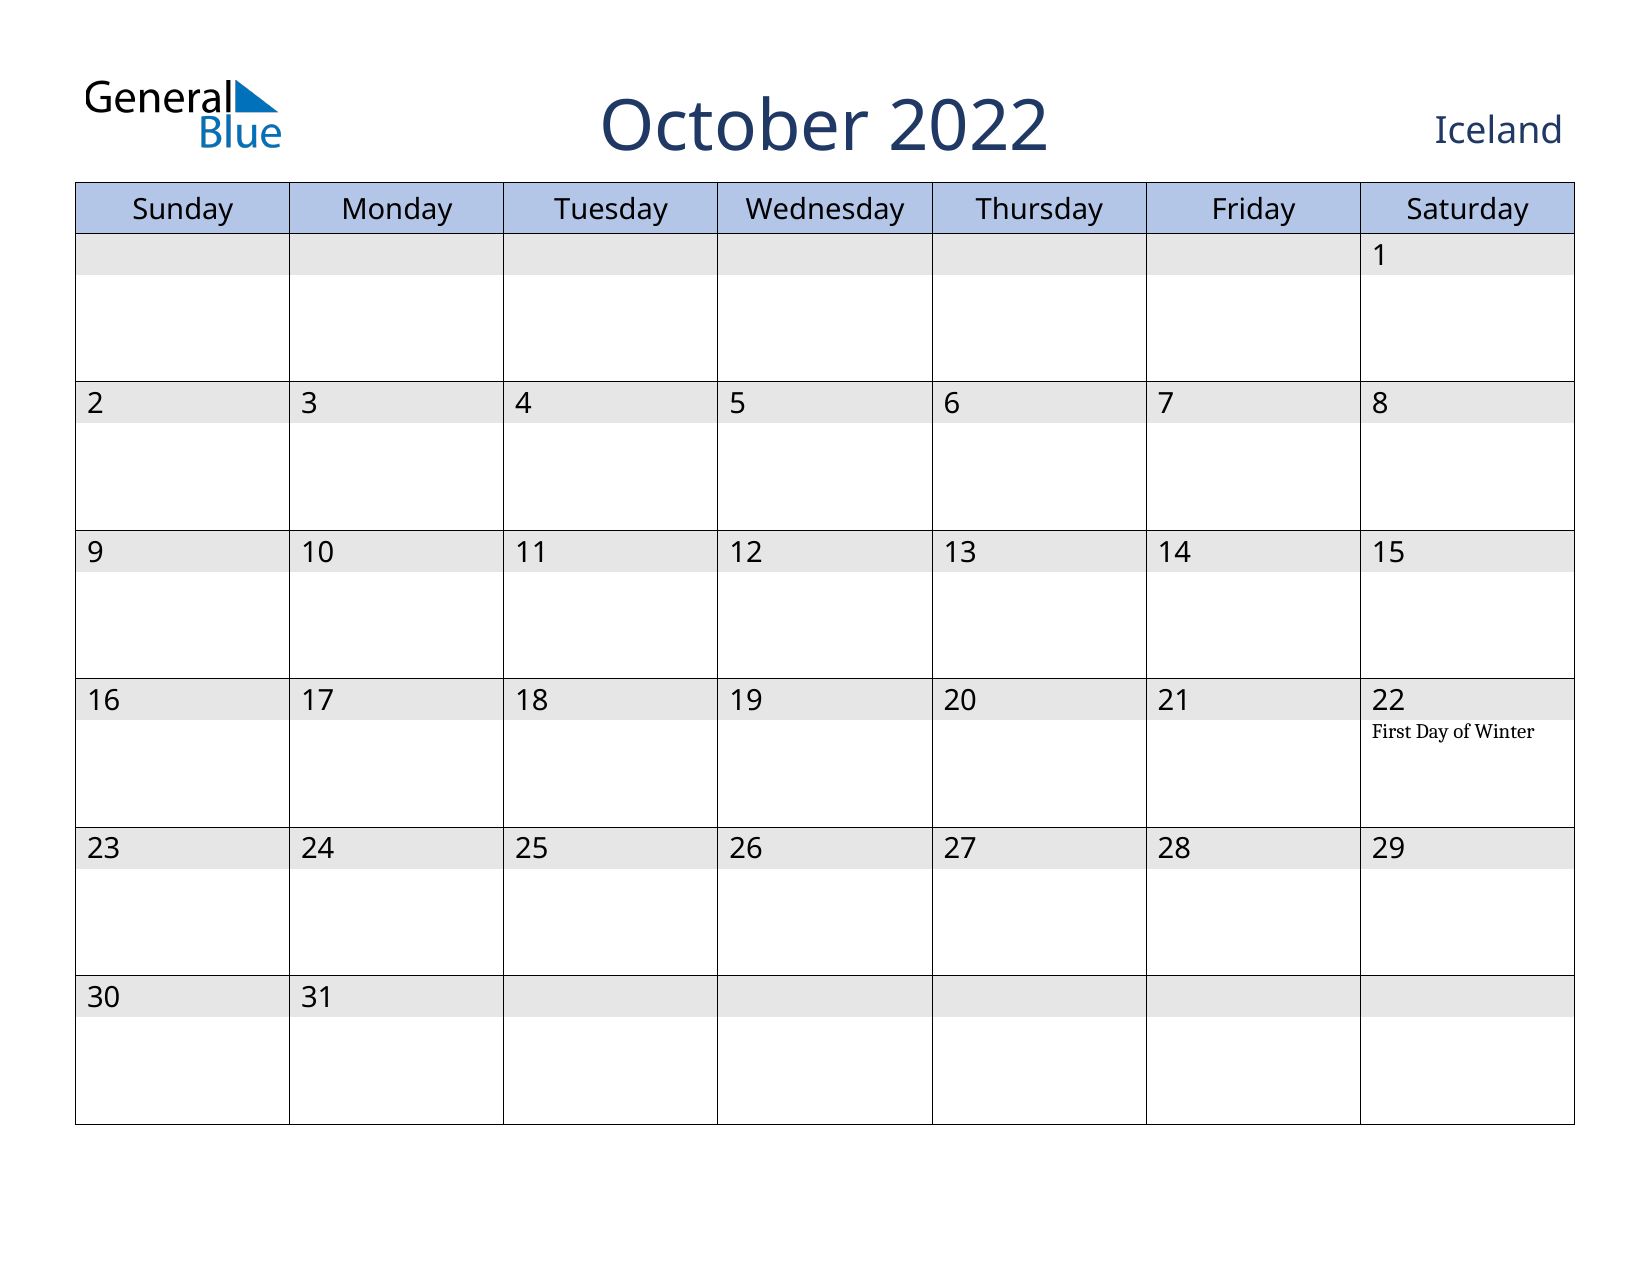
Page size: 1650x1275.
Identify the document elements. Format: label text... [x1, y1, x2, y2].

table_cell 26 [718, 828, 932, 869]
table_cell 8 [1361, 382, 1574, 423]
table_cell 20 [933, 679, 1146, 720]
table_cell 4 [504, 382, 717, 423]
table_cell [718, 720, 932, 827]
table_cell [933, 234, 1146, 275]
table_cell [290, 234, 503, 275]
table_cell Tuesday [504, 183, 717, 233]
table_cell 29 [1361, 828, 1574, 869]
table_cell [1147, 720, 1360, 827]
table_cell [76, 572, 289, 678]
table_cell 7 [1147, 382, 1360, 423]
table_cell Thursday [933, 183, 1146, 233]
table_cell [290, 423, 503, 530]
table_cell [1361, 869, 1574, 975]
table_cell 17 [290, 679, 503, 720]
table_cell [504, 1017, 717, 1123]
table_cell [290, 720, 503, 827]
table_cell 31 [290, 976, 503, 1017]
table_cell [933, 869, 1146, 975]
table_cell 25 [504, 828, 717, 869]
table_cell Friday [1147, 183, 1360, 233]
table_cell 23 [76, 828, 289, 869]
table_cell [504, 869, 717, 975]
table_cell [504, 275, 717, 381]
table_cell 5 [718, 382, 932, 423]
table_cell [504, 234, 717, 275]
table_cell [718, 572, 932, 678]
table_cell [1147, 275, 1360, 381]
table_cell 1 [1361, 234, 1574, 275]
table_cell 6 [933, 382, 1146, 423]
table_cell [290, 869, 503, 975]
table_cell [504, 423, 717, 530]
table_header Iceland [1146, 75, 1574, 182]
table_cell 19 [718, 679, 932, 720]
picture [86, 80, 281, 148]
table_cell [1361, 572, 1574, 678]
table_header [76, 75, 503, 182]
table_cell [933, 572, 1146, 678]
table_cell 2 [76, 382, 289, 423]
table_cell [1361, 423, 1574, 530]
table_cell 3 [290, 382, 503, 423]
table_cell 10 [290, 531, 503, 572]
table_cell [718, 1017, 932, 1123]
table_cell [1147, 423, 1360, 530]
table_cell [718, 976, 932, 1017]
table_cell [933, 976, 1146, 1017]
table_cell [290, 1017, 503, 1123]
table_cell 9 [76, 531, 289, 572]
table_cell 16 [76, 679, 289, 720]
table_cell Monday [290, 183, 503, 233]
table_cell 14 [1147, 531, 1360, 572]
table_cell [1147, 976, 1360, 1017]
table_cell 24 [290, 828, 503, 869]
table_cell Saturday [1361, 183, 1574, 233]
table_cell 22 [1361, 679, 1574, 720]
table_cell [76, 720, 289, 827]
table_cell 11 [504, 531, 717, 572]
table_cell 13 [933, 531, 1146, 572]
table_cell 15 [1361, 531, 1574, 572]
table_cell [933, 720, 1146, 827]
table_cell [76, 869, 289, 975]
table_cell 12 [718, 531, 932, 572]
table_cell [1147, 1017, 1360, 1123]
table_cell [1147, 869, 1360, 975]
table_cell [76, 1017, 289, 1123]
table_cell Sunday [76, 183, 289, 233]
table_cell Wednesday [718, 183, 932, 233]
table_cell 30 [76, 976, 289, 1017]
table_cell [718, 423, 932, 530]
table_cell First Day of Winter [1361, 720, 1574, 827]
table_cell [718, 275, 932, 381]
table_cell [76, 275, 289, 381]
table_cell [933, 1017, 1146, 1123]
table_header October 2022 [504, 75, 1146, 182]
table_cell [1147, 572, 1360, 678]
table_cell 28 [1147, 828, 1360, 869]
table_cell [1361, 1017, 1574, 1123]
table_cell [504, 720, 717, 827]
table_cell [718, 234, 932, 275]
table_cell [1361, 976, 1574, 1017]
table_cell [1147, 234, 1360, 275]
table_cell [1361, 275, 1574, 381]
table_cell [76, 234, 289, 275]
table_cell [504, 976, 717, 1017]
table_cell [933, 423, 1146, 530]
table_cell [290, 572, 503, 678]
table_cell [76, 423, 289, 530]
table_cell [933, 275, 1146, 381]
table_cell 21 [1147, 679, 1360, 720]
table_cell [290, 275, 503, 381]
table_cell [504, 572, 717, 678]
table_cell [718, 869, 932, 975]
table_cell 27 [933, 828, 1146, 869]
table_cell 18 [504, 679, 717, 720]
